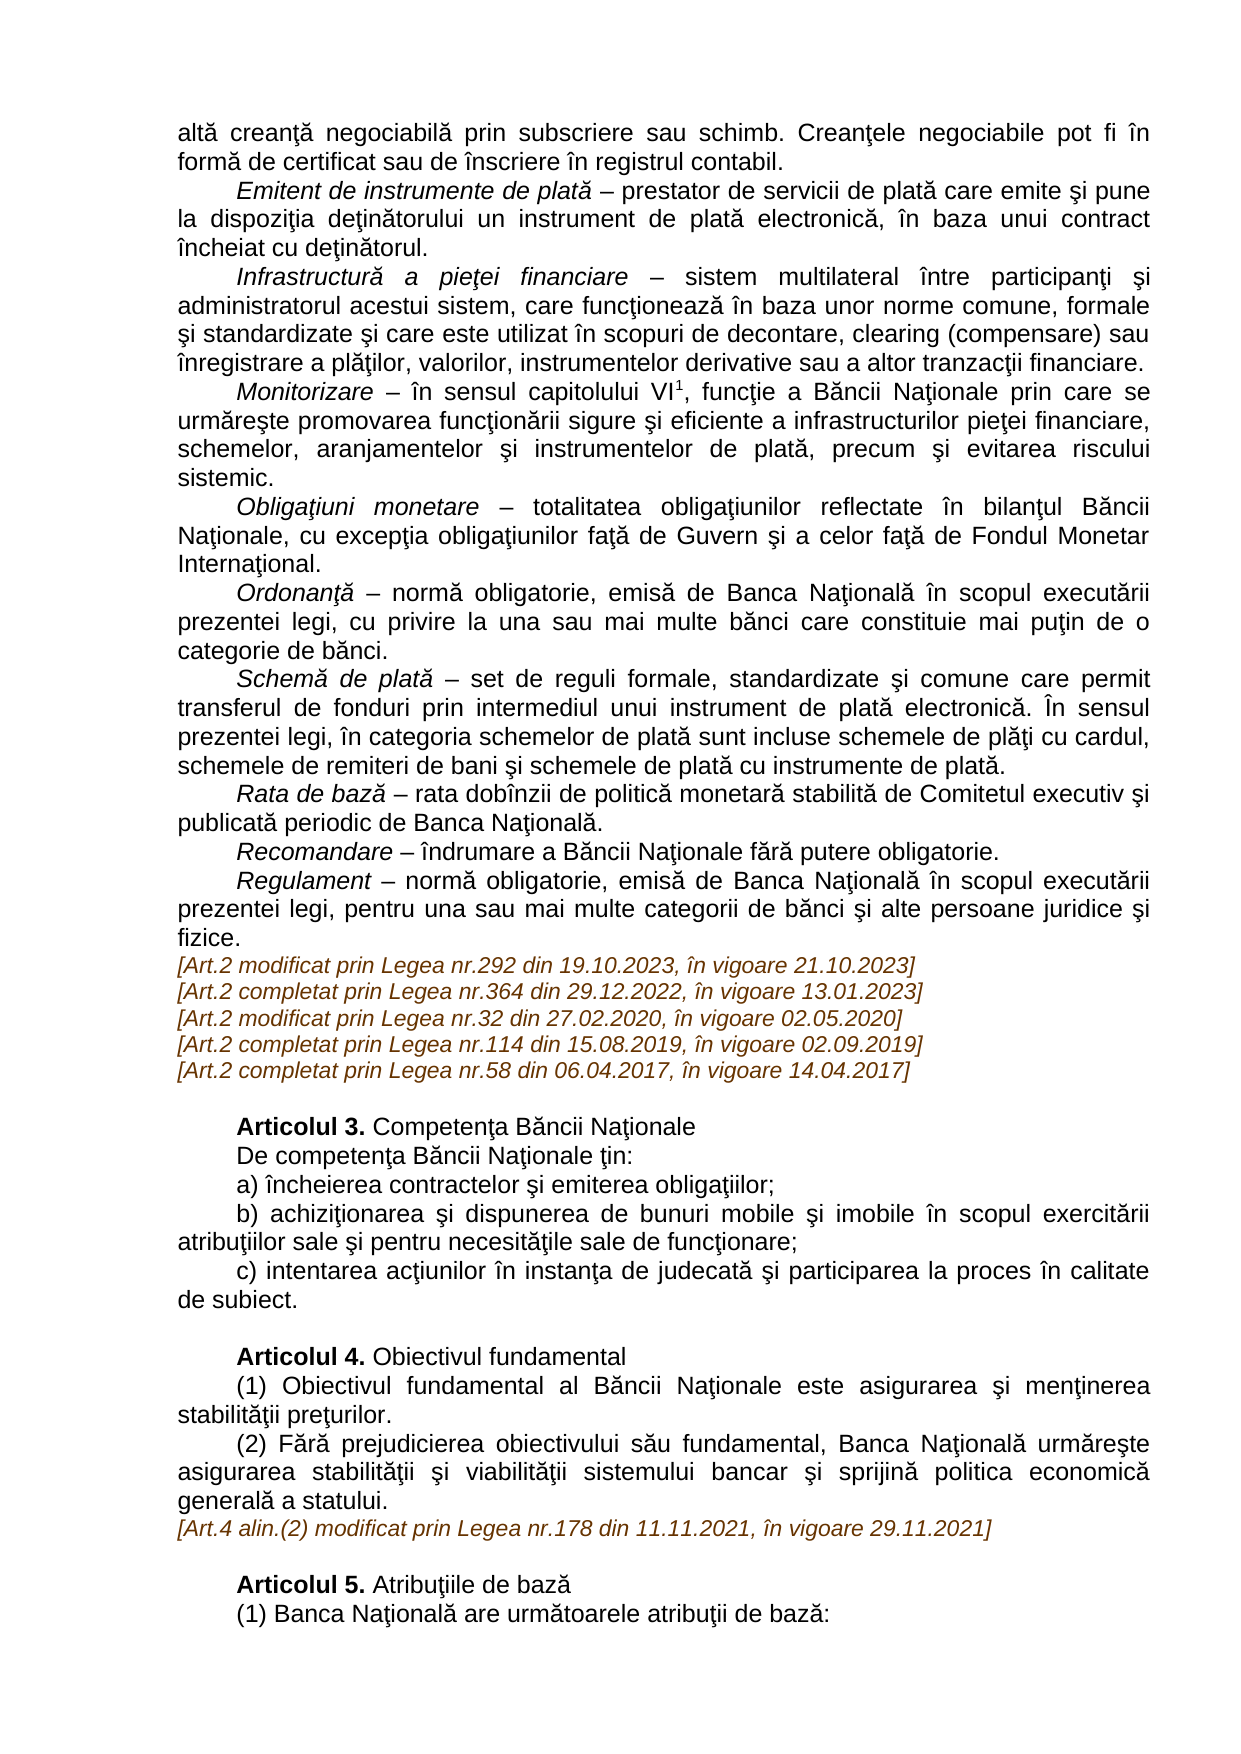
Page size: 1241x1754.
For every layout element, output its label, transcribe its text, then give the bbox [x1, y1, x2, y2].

text [Art.4 alin.(2) modificat prin Legea nr.178 din 11.11.2021, în vigoare 29.11.2021] [177, 1515, 1152, 1541]
text (1) Obiectivul fundamental al Băncii Naţionale este asigurarea şi menţinerea stabilităţii preţurilor. [177, 1371, 1152, 1429]
text Rata de bază – rata dobînzii de politică monetară stabilită de Comitetul executiv şi publicată periodic de Banca Naţională. [177, 779, 1152, 837]
text Schemă de plată – set de reguli formale, standardizate şi comune care permit transferul de fonduri prin intermediul unui instrument de plată electronică. În sensul prezentei legi, în categoria schemelor de plată sunt incluse schemele de plăţi cu cardul, schemele de remiteri de bani şi schemele de plată cu instrumente de plată. [177, 664, 1152, 779]
text [Art.2 completat prin Legea nr.114 din 15.08.2019, în vigoare 02.09.2019] [177, 1031, 1152, 1057]
text Monitorizare – în sensul capitolului VI1, funcţie a Băncii Naţionale prin care se urmăreşte promovarea funcţionării sigure şi eficiente a infrastructurilor pieţei financiare, schemelor, aranjamentelor şi instrumentelor de plată, precum şi evitarea riscului sistemic. [177, 377, 1152, 492]
text Obligaţiuni monetare – totalitatea obligaţiunilor reflectate în bilanţul Băncii Naţionale, cu excepţia obligaţiunilor faţă de Guvern şi a celor faţă de Fondul Monetar Internaţional. [177, 492, 1152, 578]
text a) încheierea contractelor şi emiterea obligaţiilor; [177, 1170, 1152, 1199]
text (1) Banca Naţională are următoarele atribuţii de bază: [177, 1599, 1152, 1627]
text Emitent de instrumente de plată – prestator de servicii de plată care emite şi pune la dispoziţia deţinătorului un instrument de plată electronică, în baza unui contract încheiat cu deţinătorul. [177, 176, 1152, 262]
text Ordonanţă – normă obligatorie, emisă de Banca Naţională în scopul executării prezentei legi, cu privire la una sau mai multe bănci care constituie mai puţin de o categorie de bănci. [177, 578, 1152, 664]
text c) intentarea acţiunilor în instanţa de judecată şi participarea la proces în calitate de subiect. [177, 1256, 1152, 1314]
text Articolul 3. Competenţa Băncii Naţionale [177, 1112, 1152, 1141]
text [Art.2 completat prin Legea nr.364 din 29.12.2022, în vigoare 13.01.2023] [177, 978, 1152, 1004]
text De competenţa Băncii Naţionale ţin: [177, 1141, 1152, 1170]
text [Art.2 completat prin Legea nr.58 din 06.04.2017, în vigoare 14.04.2017] [177, 1057, 1152, 1084]
text Articolul 4. Obiectivul fundamental [177, 1342, 1152, 1371]
text (2) Fără prejudicierea obiectivului său fundamental, Banca Naţională urmăreşte asigurarea stabilităţii şi viabilităţii sistemului bancar şi sprijină politica economică generală a statului. [177, 1429, 1152, 1515]
text b) achiziţionarea şi dispunerea de bunuri mobile şi imobile în scopul exercitării atribuţiilor sale şi pentru necesităţile sale de funcţionare; [177, 1199, 1152, 1256]
text Recomandare – îndrumare a Băncii Naţionale fără putere obligatorie. [177, 837, 1152, 866]
text [Art.2 modificat prin Legea nr.292 din 19.10.2023, în vigoare 21.10.2023] [177, 952, 1152, 978]
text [177, 118, 1152, 176]
text [Art.2 modificat prin Legea nr.32 din 27.02.2020, în vigoare 02.05.2020] [177, 1004, 1152, 1031]
text Regulament – normă obligatorie, emisă de Banca Naţională în scopul executării prezentei legi, pentru una sau mai multe categorii de bănci şi alte persoane juridice şi fizice. [177, 866, 1152, 952]
text Articolul 5. Atribuţiile de bază [177, 1570, 1152, 1599]
text Infrastructură a pieţei financiare – sistem multilateral între participanţi şi administratorul acestui sistem, care funcţionează în baza unor norme comune, formale şi standardizate şi care este utilizat în scopuri de decontare, clearing (compensare) sau înregistrare a plăţilor, valorilor, instrumentelor derivative sau a altor tranzacţii financiare. [177, 262, 1152, 377]
